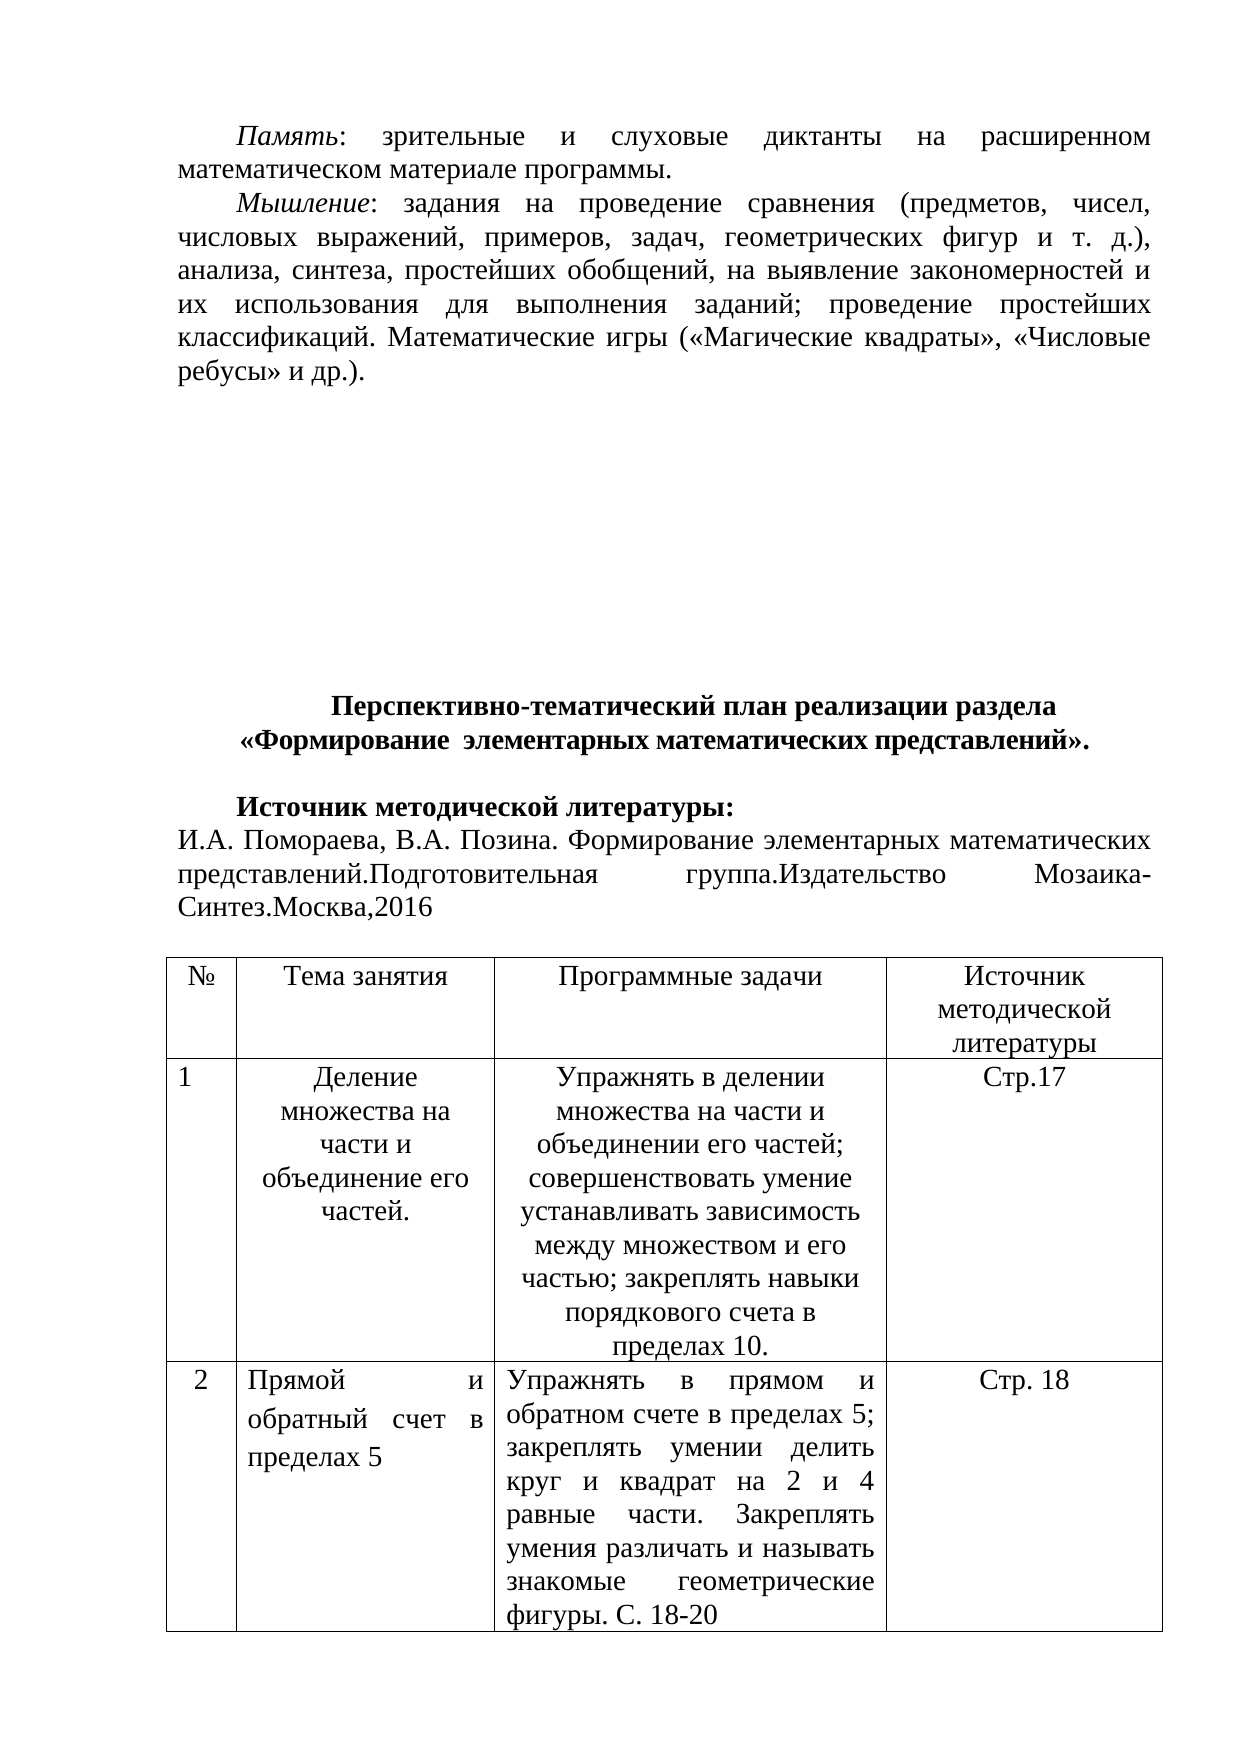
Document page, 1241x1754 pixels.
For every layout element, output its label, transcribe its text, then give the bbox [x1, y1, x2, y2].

text Перспективно-тематический план реализации раздела «Формирование элементарных математических представлений». [177, 688, 1152, 755]
table_cell Упражнять в прямом и обратном счете в пределах 5; закреплять умении делить круг и квадрат на 2 и 4 равные части. Закреплять умения различать и называть знакомые геометрические фигуры. С. 18-20 [495, 1362, 886, 1631]
table_cell 1 [167, 1059, 236, 1361]
table_header Тема занятия [237, 958, 494, 1058]
table_cell Стр.17 [887, 1059, 1162, 1361]
table_cell 2 [167, 1362, 236, 1631]
table_header № [167, 958, 236, 1058]
table_cell Деление множества на части и объединение его частей. [237, 1059, 494, 1361]
text Источник методической литературы: [177, 789, 1152, 822]
table_cell Упражнять в делении множества на части и объединении его частей; совершенствовать умение устанавливать зависимость между множеством и его частью; закреплять навыки порядкового счета в пределах 10. [495, 1059, 886, 1361]
table_cell Прямой и обратный счет в пределах 5 [237, 1362, 494, 1631]
table_header Источник методической литературы [887, 958, 1162, 1058]
text Память: зрительные и слуховые диктанты на расширенном математическом материале программы. [177, 118, 1152, 185]
text Мышление: задания на проведение сравнения (предметов, чисел, числовых выражений, примеров, задач, геометрических фигур и т. д.), анализа, синтеза, простейших обобщений, на выявление закономерностей и их использования для выполнения заданий; проведение простейших классификаций. Математические игры («Магические квадраты», «Числовые ребусы» и др.). [177, 185, 1152, 386]
table_cell Стр. 18 [887, 1362, 1162, 1631]
table_header Программные задачи [495, 958, 886, 1058]
text И.А. Помораева, В.А. Позина. Формирование элементарных математических представлений.Подготовительная группа.Издательство Мозаика-Синтез.Москва,2016 [177, 822, 1152, 923]
